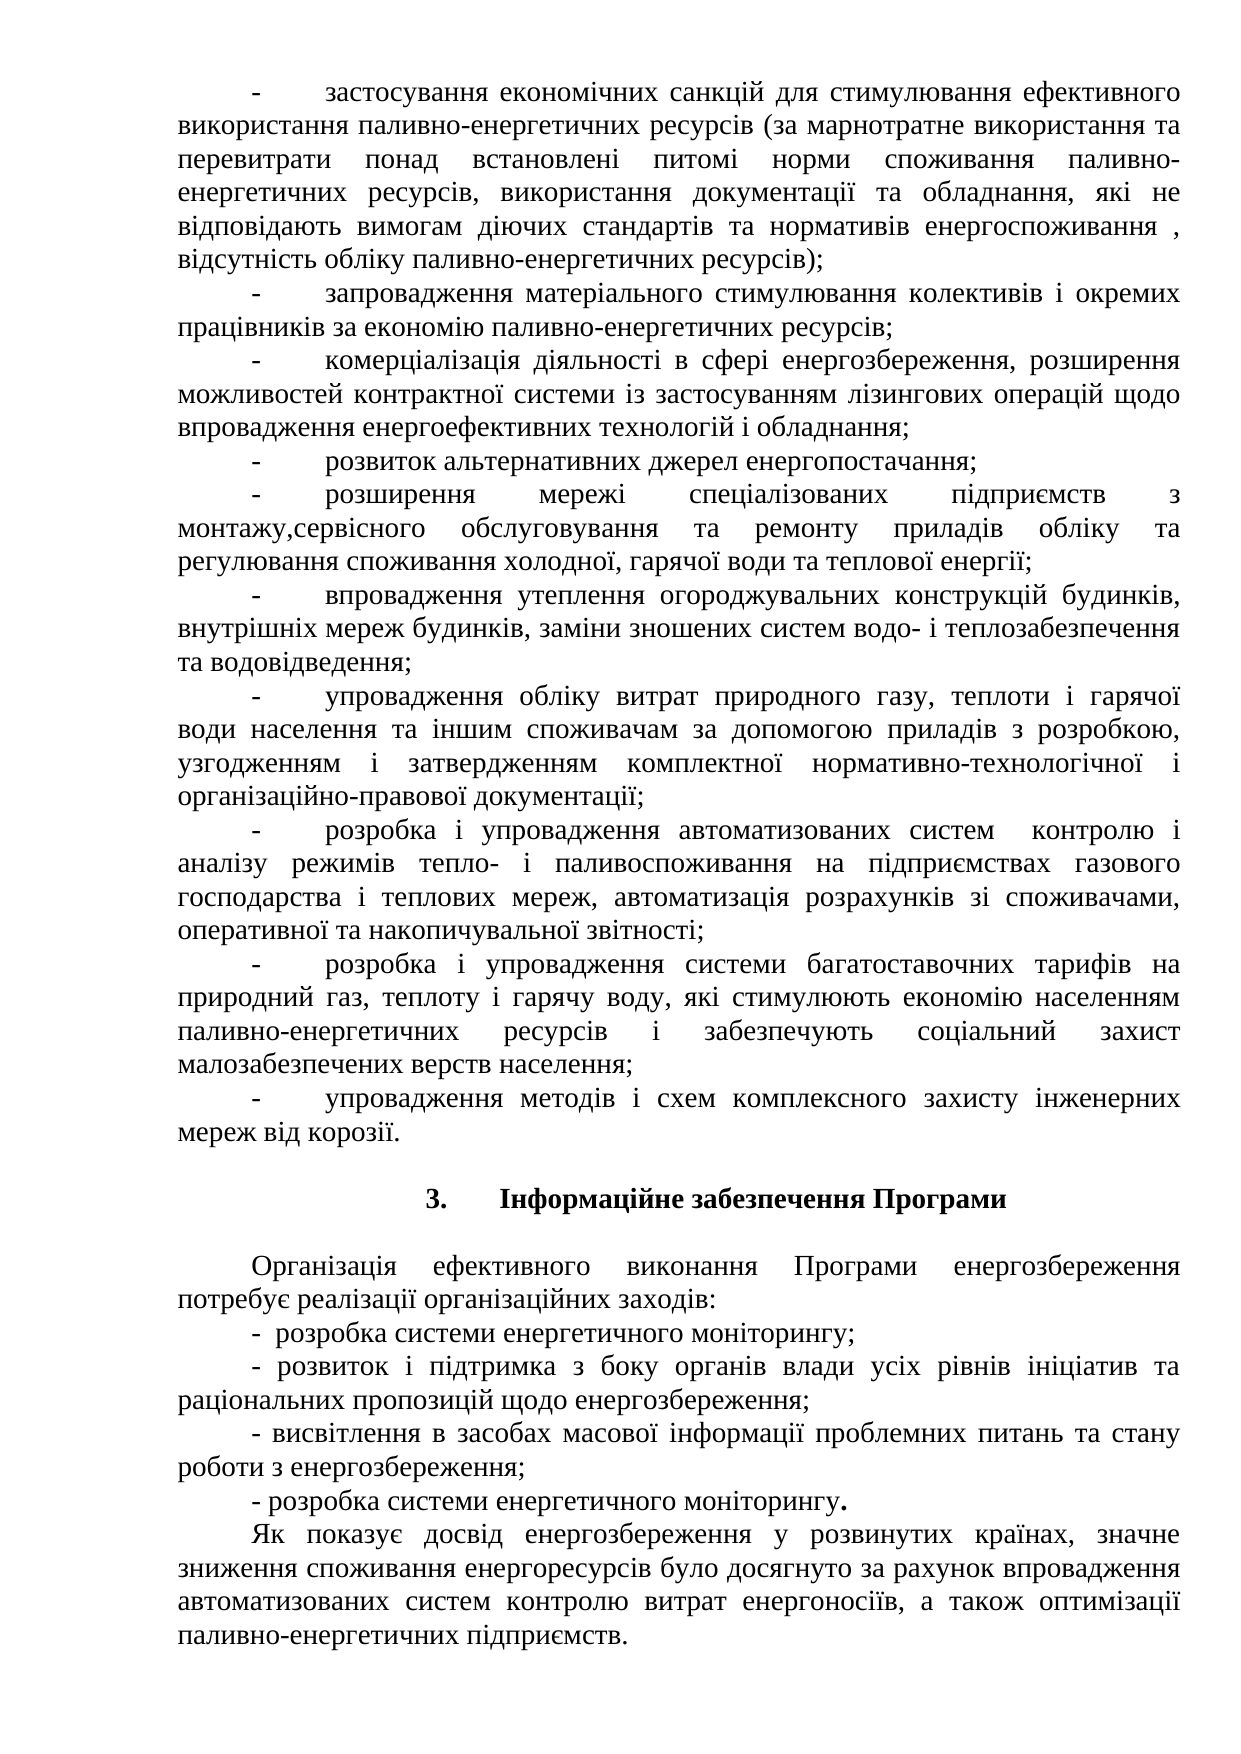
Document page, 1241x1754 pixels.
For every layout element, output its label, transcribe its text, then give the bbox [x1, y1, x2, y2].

list розширення мережі спеціалізованих підприємств з монтажу,сервісного обслуговування та ремонту приладів обліку та регулювання споживання холодної, гарячої води та теплової енергії; [177, 476, 1181, 577]
list запровадження матеріального стимулювання колективів і окремих працівників за економію паливно-енергетичних ресурсів; [177, 275, 1181, 342]
list розвиток альтернативних джерел енергопостачання; [177, 443, 1181, 476]
text Як показує досвід енергозбереження у розвинутих країнах, значне зниження споживання енергоресурсів було досягнуто за рахунок впровадження автоматизованих систем контролю витрат енергоносіїв, а також оптимізації паливно-енергетичних підприємств. [177, 1516, 1181, 1650]
list упровадження обліку витрат природного газу, теплоти і гарячої води населення та іншим споживачам за допомогою приладів з розробкою, узгодженням і затвердженням комплектної нормативно-технологічної і організаційно-правової документації; [177, 678, 1181, 812]
list Інформаційне забезпечення Програми [177, 1181, 1181, 1214]
list упровадження методів і схем комплексного захисту інженерних мереж від корозії. [177, 1080, 1181, 1147]
list впровадження утеплення огороджувальних конструкцій будинків, внутрішніх мереж будинків, заміни зношених систем водо- і теплозабезпечення та водовідведення; [177, 577, 1181, 678]
list розробка і упровадження системи багатоставочних тарифів на природний газ, теплоту і гарячу воду, які стимулюють економію населенням паливно-енергетичних ресурсів і забезпечують соціальний захист малозабезпечених верств населення; [177, 946, 1181, 1080]
text - висвітлення в засобах масової інформації проблемних питань та стану роботи з енергозбереження; [177, 1416, 1181, 1483]
text Організація ефективного виконання Програми енергозбереження потребує реалізації організаційних заходів: [177, 1248, 1181, 1315]
list розробка і упровадження автоматизованих систем контролю і аналізу режимів тепло- і паливоспоживання на підприємствах газового господарства і теплових мереж, автоматизація розрахунків зі споживачами, оперативної та накопичувальної звітності; [177, 812, 1181, 946]
list комерціалізація діяльності в сфері енергозбереження, розширення можливостей контрактної системи із застосуванням лізингових операцій щодо впровадження енергоефективних технологій і обладнання; [177, 342, 1181, 443]
text - розробка системи енергетичного моніторингу. [177, 1483, 1181, 1516]
text - розробка системи енергетичного моніторингу; [177, 1315, 1181, 1348]
text - розвиток і підтримка з боку органів влади усіх рівнів ініціатив та раціональних пропозицій щодо енергозбереження; [177, 1348, 1181, 1416]
list застосування економічних санкцій для стимулювання ефективного використання паливно-енергетичних ресурсів (за марнотратне використання та перевитрати понад встановлені питомі норми споживання паливно-енергетичних ресурсів, використання документації та обладнання, які не відповідають вимогам діючих стандартів та нормативів енергоспоживання , відсутність обліку паливно-енергетичних ресурсів); [177, 74, 1181, 275]
